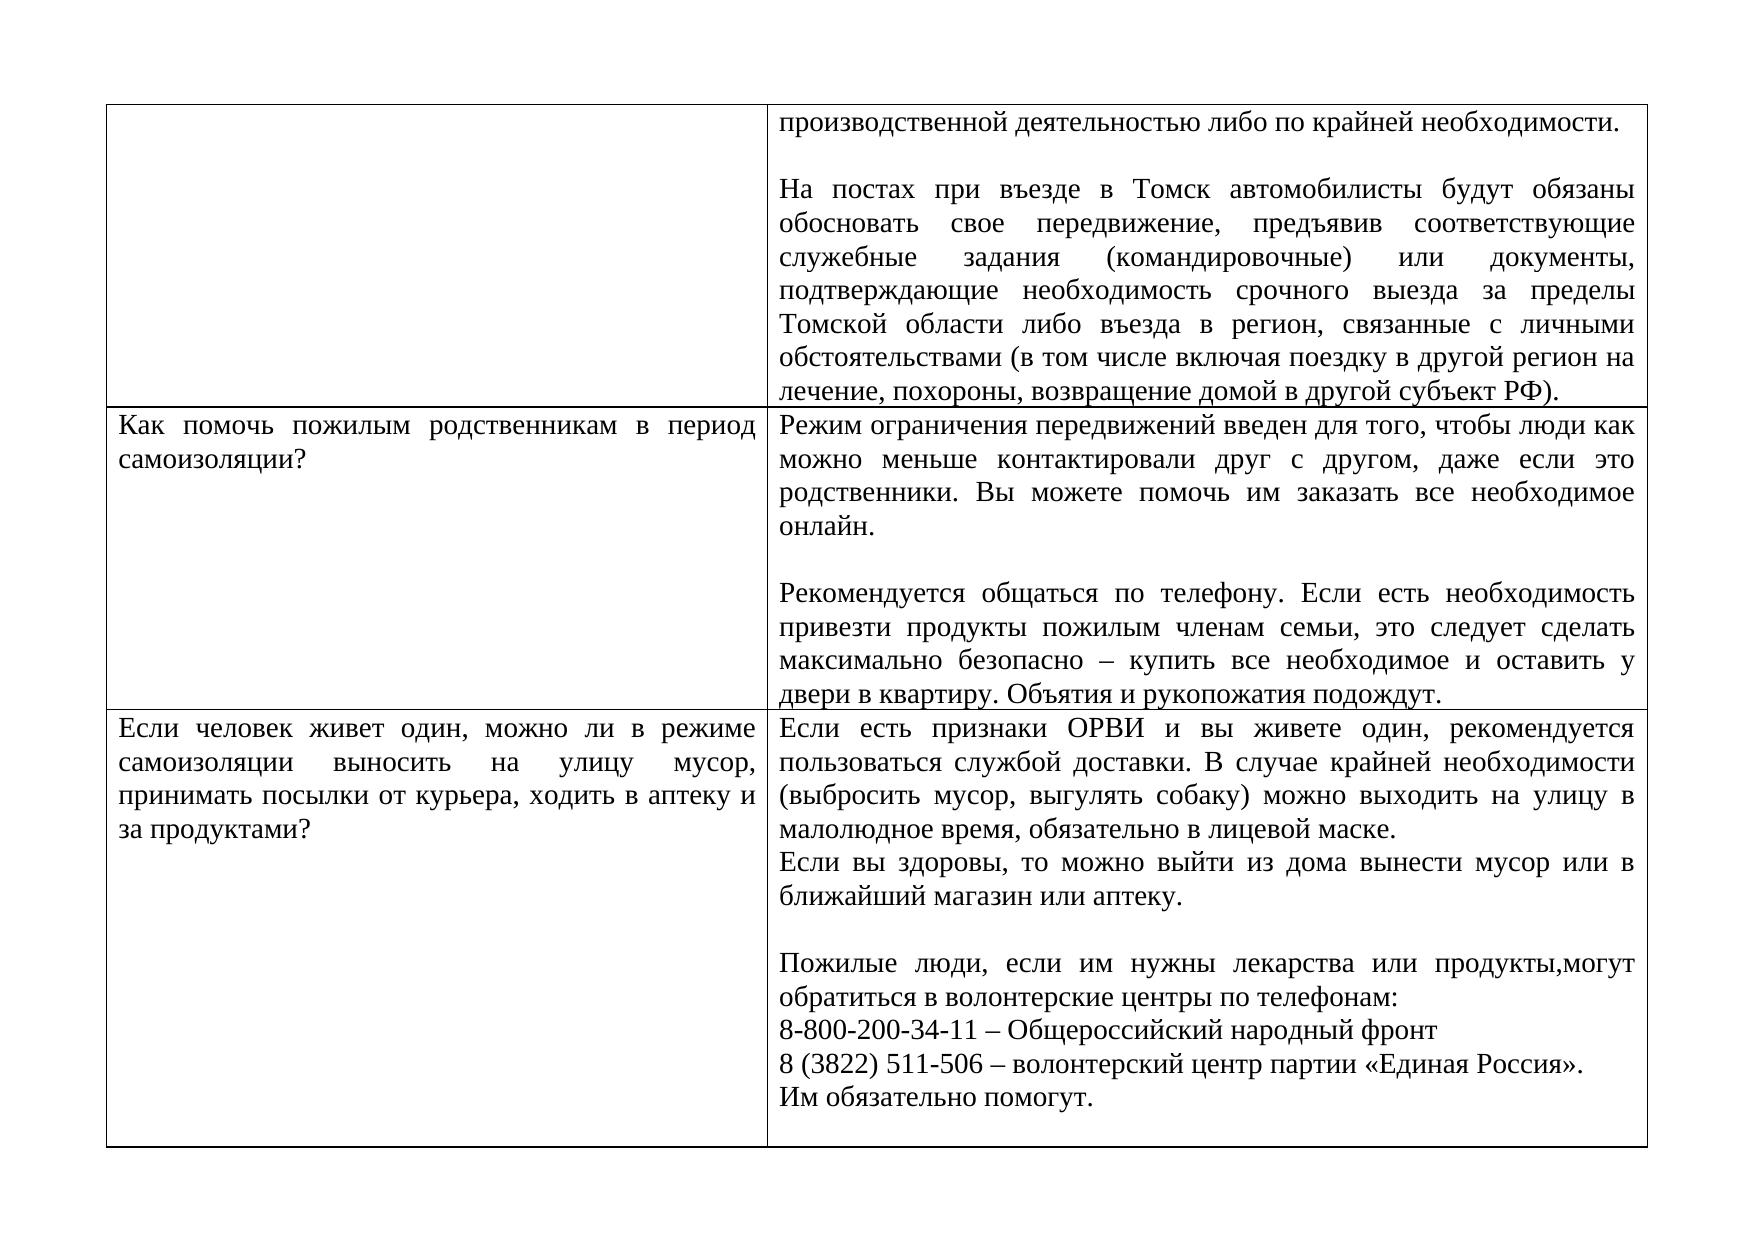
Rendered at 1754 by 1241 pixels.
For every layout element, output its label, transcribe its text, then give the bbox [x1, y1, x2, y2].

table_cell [768, 105, 1647, 406]
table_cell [107, 105, 767, 406]
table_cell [768, 710, 1647, 1146]
table_cell Как помочь пожилым родственникам в период самоизоляции? [107, 408, 767, 709]
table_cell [107, 710, 767, 1146]
table_cell Режим ограничения передвижений введен для того, чтобы люди как можно меньше контактировали друг с другом, даже если это родственники. Вы можете помочь им заказать все необходимое онлайн. Рекомендуется общаться по телефону. Если есть необходимость привезти продукты пожилым членам семьи, это следует сделать максимально безопасно – купить все необходимое и оставить у двери в квартиру. Объятия и рукопожатия подождут. [768, 408, 1647, 709]
